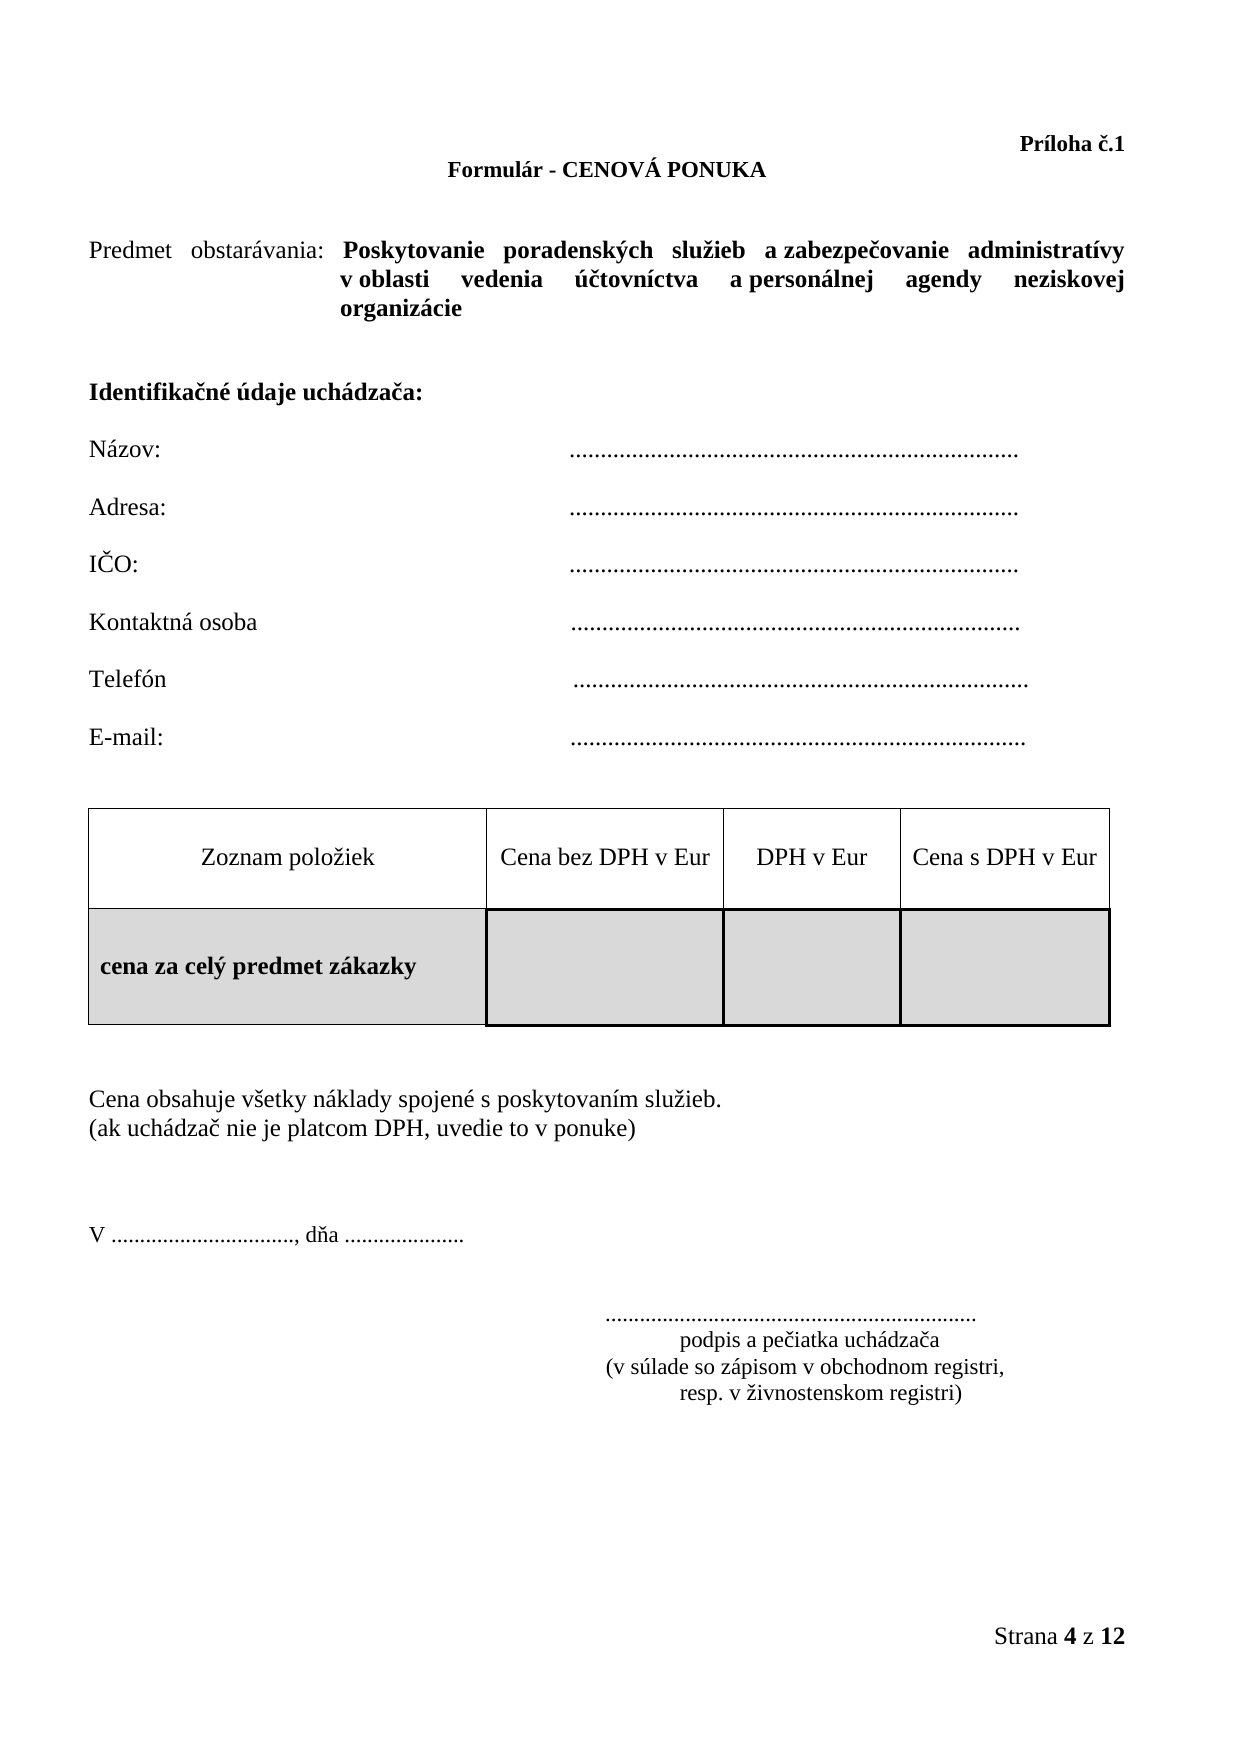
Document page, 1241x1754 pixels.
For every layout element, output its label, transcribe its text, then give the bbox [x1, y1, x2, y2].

text Adresa: ........................................................................ [89, 492, 1125, 521]
table_header Cena s DPH v Eur [901, 809, 1109, 908]
text (ak uchádzač nie je platcom DPH, uvedie to v ponuke) [89, 1113, 1125, 1142]
text Predmet obstarávania: Poskytovanie poradenských služieb a zabezpečovanie administratívy v oblasti vedenia účtovníctva a personálnej agendy neziskovej organizácie [89, 236, 1125, 322]
table_header Zoznam položiek [89, 809, 486, 908]
text Príloha č.1 [89, 130, 1125, 156]
table_header DPH v Eur [724, 809, 900, 908]
text (v súlade so zápisom v obchodnom registri, resp. v živnostenskom registri) [605, 1353, 1125, 1406]
text V ................................, dňa ..................... [89, 1221, 1125, 1247]
text Telefón ......................................................................... [89, 664, 1125, 693]
text ................................................................. [531, 1300, 1125, 1327]
table_cell [902, 911, 1108, 1024]
text IČO: ........................................................................ [89, 549, 1125, 578]
text Identifikačné údaje uchádzača: [89, 377, 1125, 406]
table_header Cena bez DPH v Eur [487, 809, 723, 908]
text E-mail: ......................................................................... [89, 722, 1125, 751]
table_cell [725, 911, 899, 1024]
text Kontaktná osoba ........................................................................ [89, 607, 1125, 636]
text Názov: ........................................................................ [89, 434, 1125, 463]
table_cell [488, 911, 722, 1024]
text podpis a pečiatka uchádzača [384, 1327, 1125, 1353]
text Cena obsahuje všetky náklady spojené s poskytovaním služieb. [89, 1084, 1125, 1113]
text Formulár - CENOVÁ PONUKA [89, 156, 1125, 183]
table_cell cena za celý predmet zákazky [89, 909, 485, 1024]
